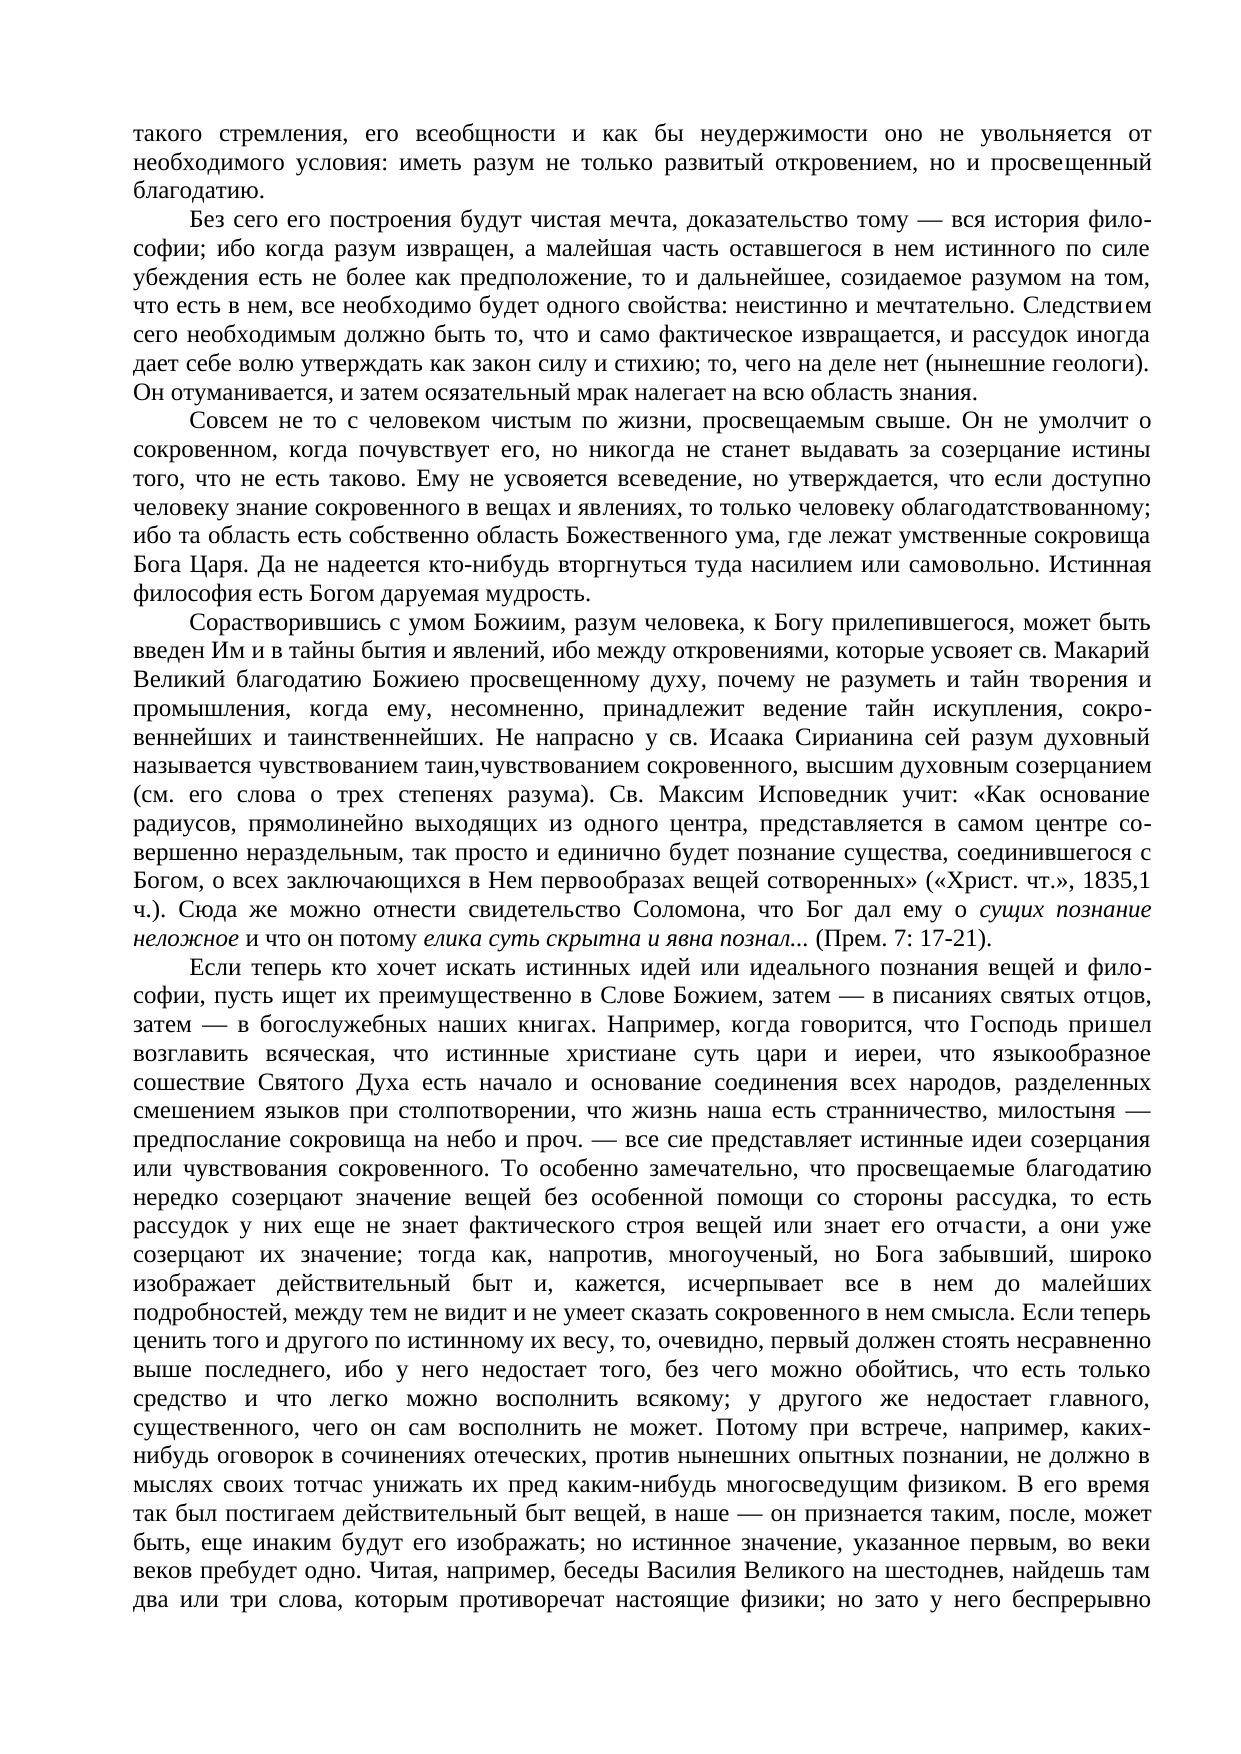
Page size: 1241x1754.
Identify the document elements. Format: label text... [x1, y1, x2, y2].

text Совсем не то с человеком чистым по жизни, просвещаемым свыше. Он не умолчит о сокровенном, когда почувствует его, но никогда не станет выдавать за созерцание истины того, что не есть таково. Ему не усвояется всеведение, но утверждается, что если доступно человеку знание сокровенного в вещах и явлениях, то только человеку облагодатствованному; ибо та область есть собственно область Божественного ума, где лежат умственные сокровища Бога Царя. Да не надеется кто-нибудь вторгнуться туда насилием или самовольно. Истинная философия есть Богом даруемая мудрость. [133, 406, 1152, 607]
text Без сего его построения будут чистая мечта, доказательство тому — вся история философии; ибо когда разум извращен, а малейшая часть оставшегося в нем истинного по силе убеждения есть не более как предположение, то и дальнейшее, созидаемое разумом на том, что есть в нем, все необходимо будет одного свойства: неистинно и мечтательно. Следствием сего необходимым должно быть то, что и само фактическое извращается, и рассудок иногда дает себе волю утверждать как закон силу и стихию; то, чего на деле нет (нынешние геологи). Он отуманивается, и затем осязательный мрак налегает на всю область знания. [133, 204, 1152, 406]
text Сорастворившись с умом Божиим, разум человека, к Богу прилепившегося, может быть введен Им и в тайны бытия и явлений, ибо между откровениями, которые усвояет св. Макарий Великий благодатию Божиею просвещенному духу, почему не разуметь и тайн творения и промышления, когда ему, несомненно, принадлежит ведение тайн искупления, сокровеннейших и таинственнейших. Не напрасно у св. Исаака Сирианина сей разум духовный называется чувствованием таин,чувствованием сокровенного, высшим духовным созерцанием (см. его слова о трех степенях разума). Св. Максим Исповедник учит: «Как основание радиусов, прямолинейно выходящих из одного центра, представляется в самом центре совершенно нераздельным, так просто и единично будет познание существа, соединившегося с Богом, о всех заключающихся в Нем первообразах вещей сотворенных» («Христ. чт.», 1835,1 ч.). Сюда же можно отнести свидетельство Соломона, что Бог дал ему о сущих познание неложное и что он потому елика суть скрытна и явна познал... (Прем. 7: 17-21). [133, 607, 1152, 952]
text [133, 952, 1152, 1613]
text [133, 118, 1152, 204]
